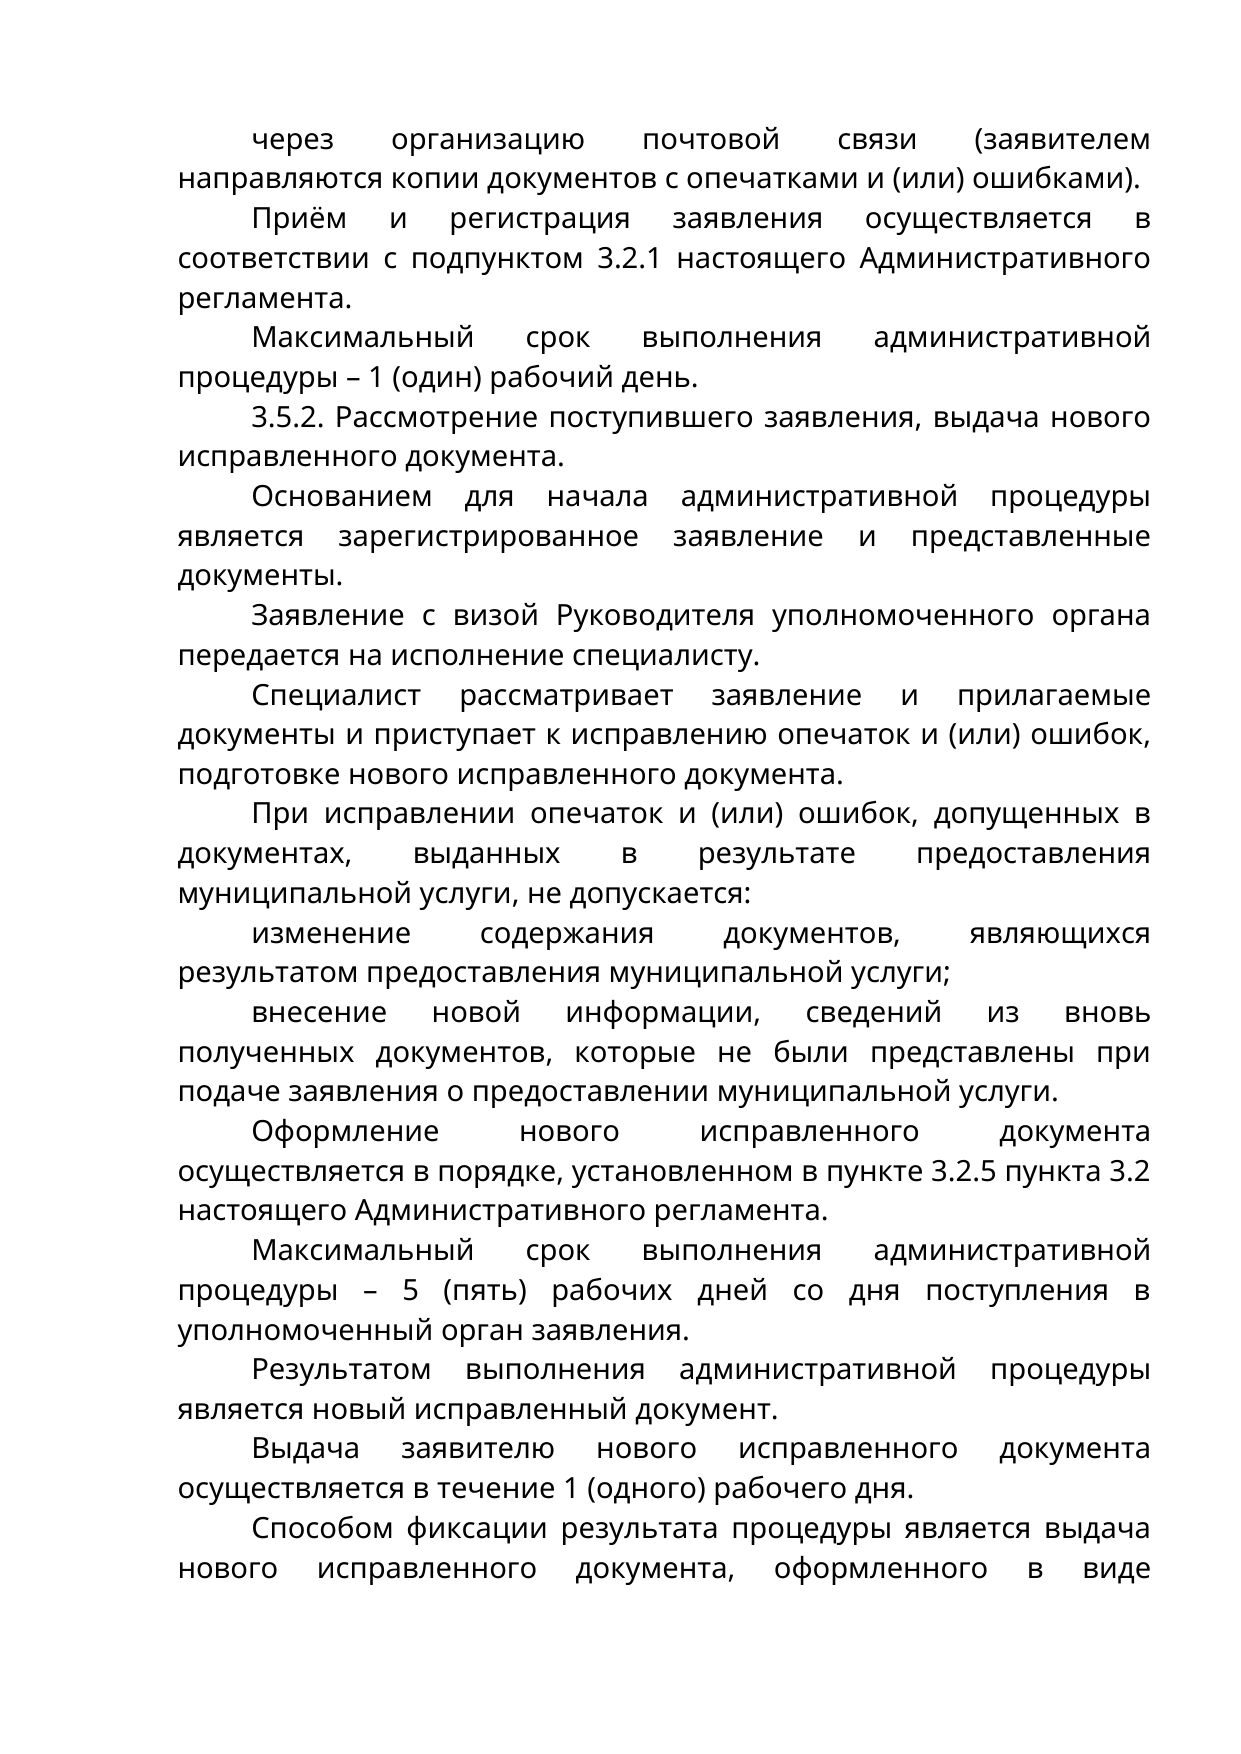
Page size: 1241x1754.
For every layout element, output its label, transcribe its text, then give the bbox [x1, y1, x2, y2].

text При исправлении опечаток и (или) ошибок, допущенных в документах, выданных в результате предоставления муниципальной услуги, не допускается: [177, 793, 1152, 912]
text Максимальный срок выполнения административной процедуры – 5 (пять) рабочих дней со дня поступления в уполномоченный орган заявления. [177, 1229, 1152, 1348]
text Основанием для начала административной процедуры является зарегистрированное заявление и представленные документы. [177, 475, 1152, 594]
text Оформление нового исправленного документа осуществляется в порядке, установленном в пункте 3.2.5 пункта 3.2 настоящего Административного регламента. [177, 1110, 1152, 1229]
text Максимальный срок выполнения административной процедуры – 1 (один) рабочий день. [177, 317, 1152, 396]
text изменение содержания документов, являющихся результатом предоставления муниципальной услуги; [177, 912, 1152, 991]
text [177, 1507, 1152, 1587]
text через организацию почтовой связи (заявителем направляются копии документов с опечатками и (или) ошибками). [177, 118, 1152, 197]
text внесение новой информации, сведений из вновь полученных документов, которые не были представлены при подаче заявления о предоставлении муниципальной услуги. [177, 991, 1152, 1110]
text Приём и регистрация заявления осуществляется в соответствии с подпунктом 3.2.1 настоящего Административного регламента. [177, 197, 1152, 317]
text Специалист рассматривает заявление и прилагаемые документы и приступает к исправлению опечаток и (или) ошибок, подготовке нового исправленного документа. [177, 674, 1152, 793]
text Заявление с визой Руководителя уполномоченного органа передается на исполнение специалисту. [177, 594, 1152, 674]
text 3.5.2. Рассмотрение поступившего заявления, выдача нового исправленного документа. [177, 396, 1152, 475]
text Результатом выполнения административной процедуры является новый исправленный документ. [177, 1348, 1152, 1428]
text Выдача заявителю нового исправленного документа осуществляется в течение 1 (одного) рабочего дня. [177, 1428, 1152, 1507]
